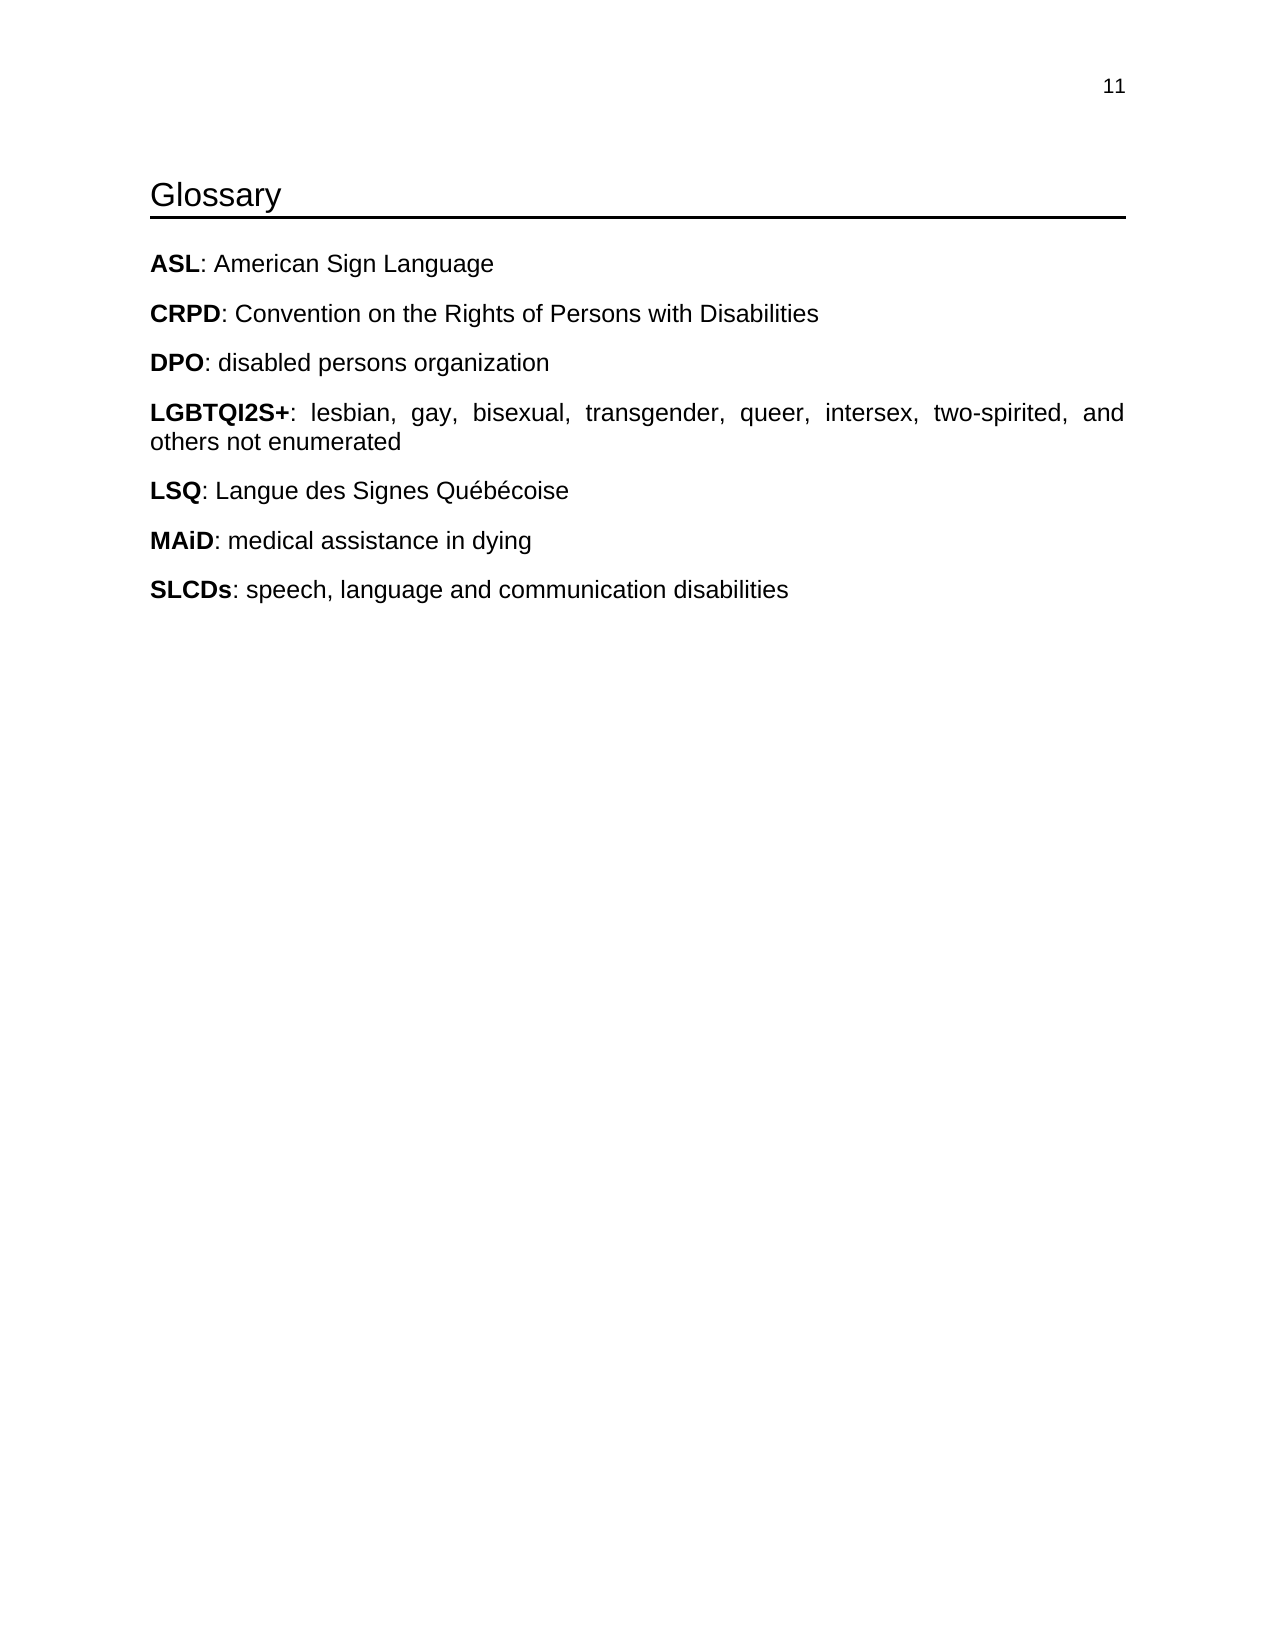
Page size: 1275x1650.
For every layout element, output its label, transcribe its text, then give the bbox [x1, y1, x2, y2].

text ASL: American Sign Language [150, 249, 1126, 278]
text MAiD: medical assistance in dying [150, 526, 1126, 554]
text DPO: disabled persons organization [150, 348, 1126, 377]
text CRPD: Convention on the Rights of Persons with Disabilities [150, 299, 1126, 327]
text SLCDs: speech, language and communication disabilities [150, 575, 1126, 604]
text LGBTQI2S+: lesbian, gay, bisexual, transgender, queer, intersex, two-spirited, and others not enumerated [150, 398, 1126, 455]
subtitle Glossary [150, 175, 1126, 216]
text LSQ: Langue des Signes Québécoise [150, 476, 1126, 505]
